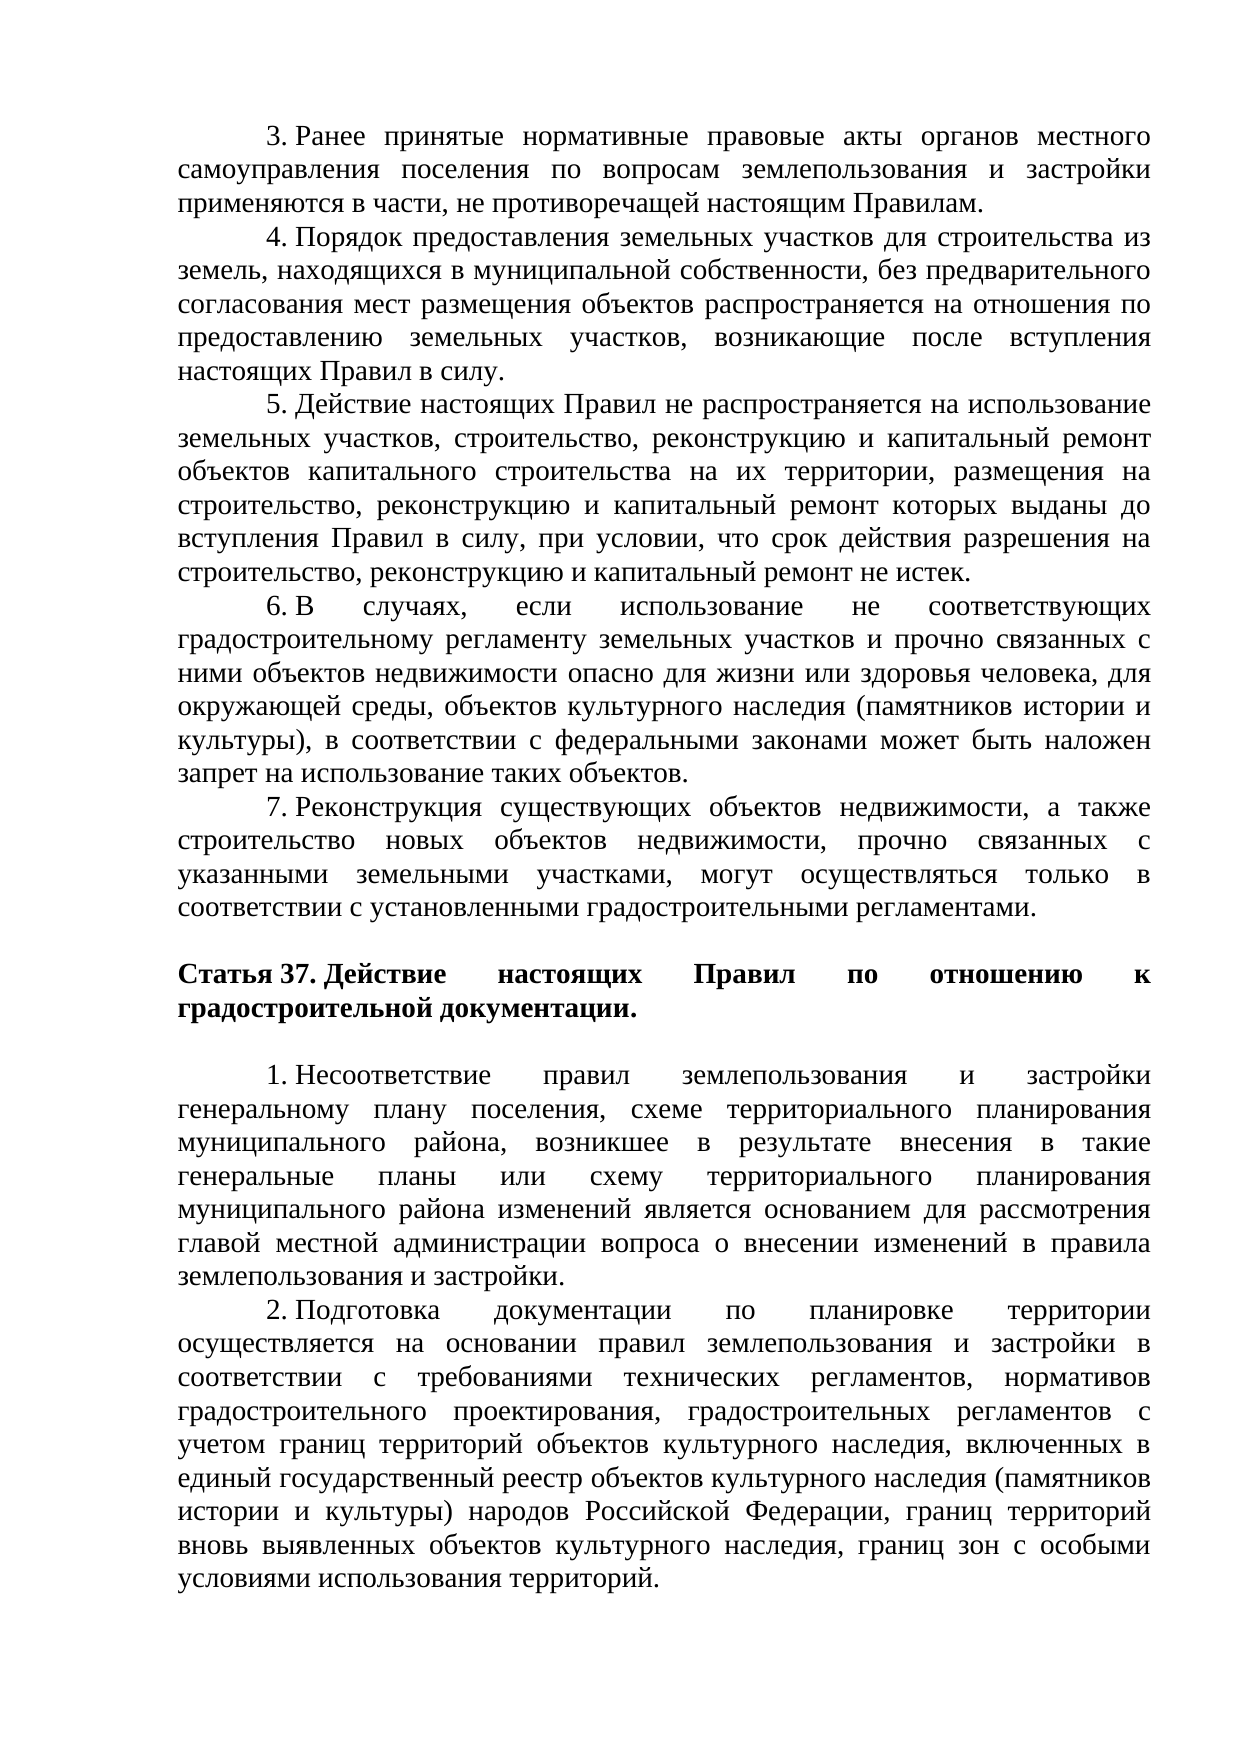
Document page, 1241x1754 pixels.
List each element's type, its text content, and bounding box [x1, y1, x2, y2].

text 7. Реконструкция существующих объектов недвижимости, а также строительство новых объектов недвижимости, прочно связанных с указанными земельными участками, могут осуществляться только в соответствии с установленными градостроительными регламентами. [177, 789, 1152, 923]
text 4. Порядок предоставления земельных участков для строительства из земель, находящихся в муниципальной собственности, без предварительного согласования мест размещения объектов распространяется на отношения по предоставлению земельных участков, возникающие после вступления настоящих Правил в силу. [177, 219, 1152, 386]
text 3. Ранее принятые нормативные правовые акты органов местного самоуправления поселения по вопросам землепользования и застройки применяются в части, не противоречащей настоящим Правилам. [177, 118, 1152, 219]
text 1. Несоответствие правил землепользования и застройки генеральному плану поселения, схеме территориального планирования муниципального района, возникшее в результате внесения в такие генеральные планы или схему территориального планирования муниципального района изменений является основанием для рассмотрения главой местной администрации вопроса о внесении изменений в правила землепользования и застройки. [177, 1057, 1152, 1292]
text 5. Действие настоящих Правил не распространяется на использование земельных участков, строительство, реконструкцию и капитальный ремонт объектов капитального строительства на их территории, размещения на строительство, реконструкцию и капитальный ремонт которых выданы до вступления Правил в силу, при условии, что срок действия разрешения на строительство, реконструкцию и капитальный ремонт не истек. [177, 386, 1152, 588]
text 6. В случаях, если использование не соответствующих градостроительному регламенту земельных участков и прочно связанных с ними объектов недвижимости опасно для жизни или здоровья человека, для окружающей среды, объектов культурного наследия (памятников истории и культуры), в соответствии с федеральными законами может быть наложен запрет на использование таких объектов. [177, 588, 1152, 789]
text 2. Подготовка документации по планировке территории осуществляется на основании правил землепользования и застройки в соответствии с требованиями технических регламентов, нормативов градостроительного проектирования, градостроительных регламентов с учетом границ территорий объектов культурного наследия, включенных в единый государственный реестр объектов культурного наследия (памятников истории и культуры) народов Российской Федерации, границ территорий вновь выявленных объектов культурного наследия, границ зон с особыми условиями использования территорий. [177, 1292, 1152, 1594]
text Статья 37. Действие настоящих Правил по отношению к градостроительной документации. [177, 957, 1152, 1024]
